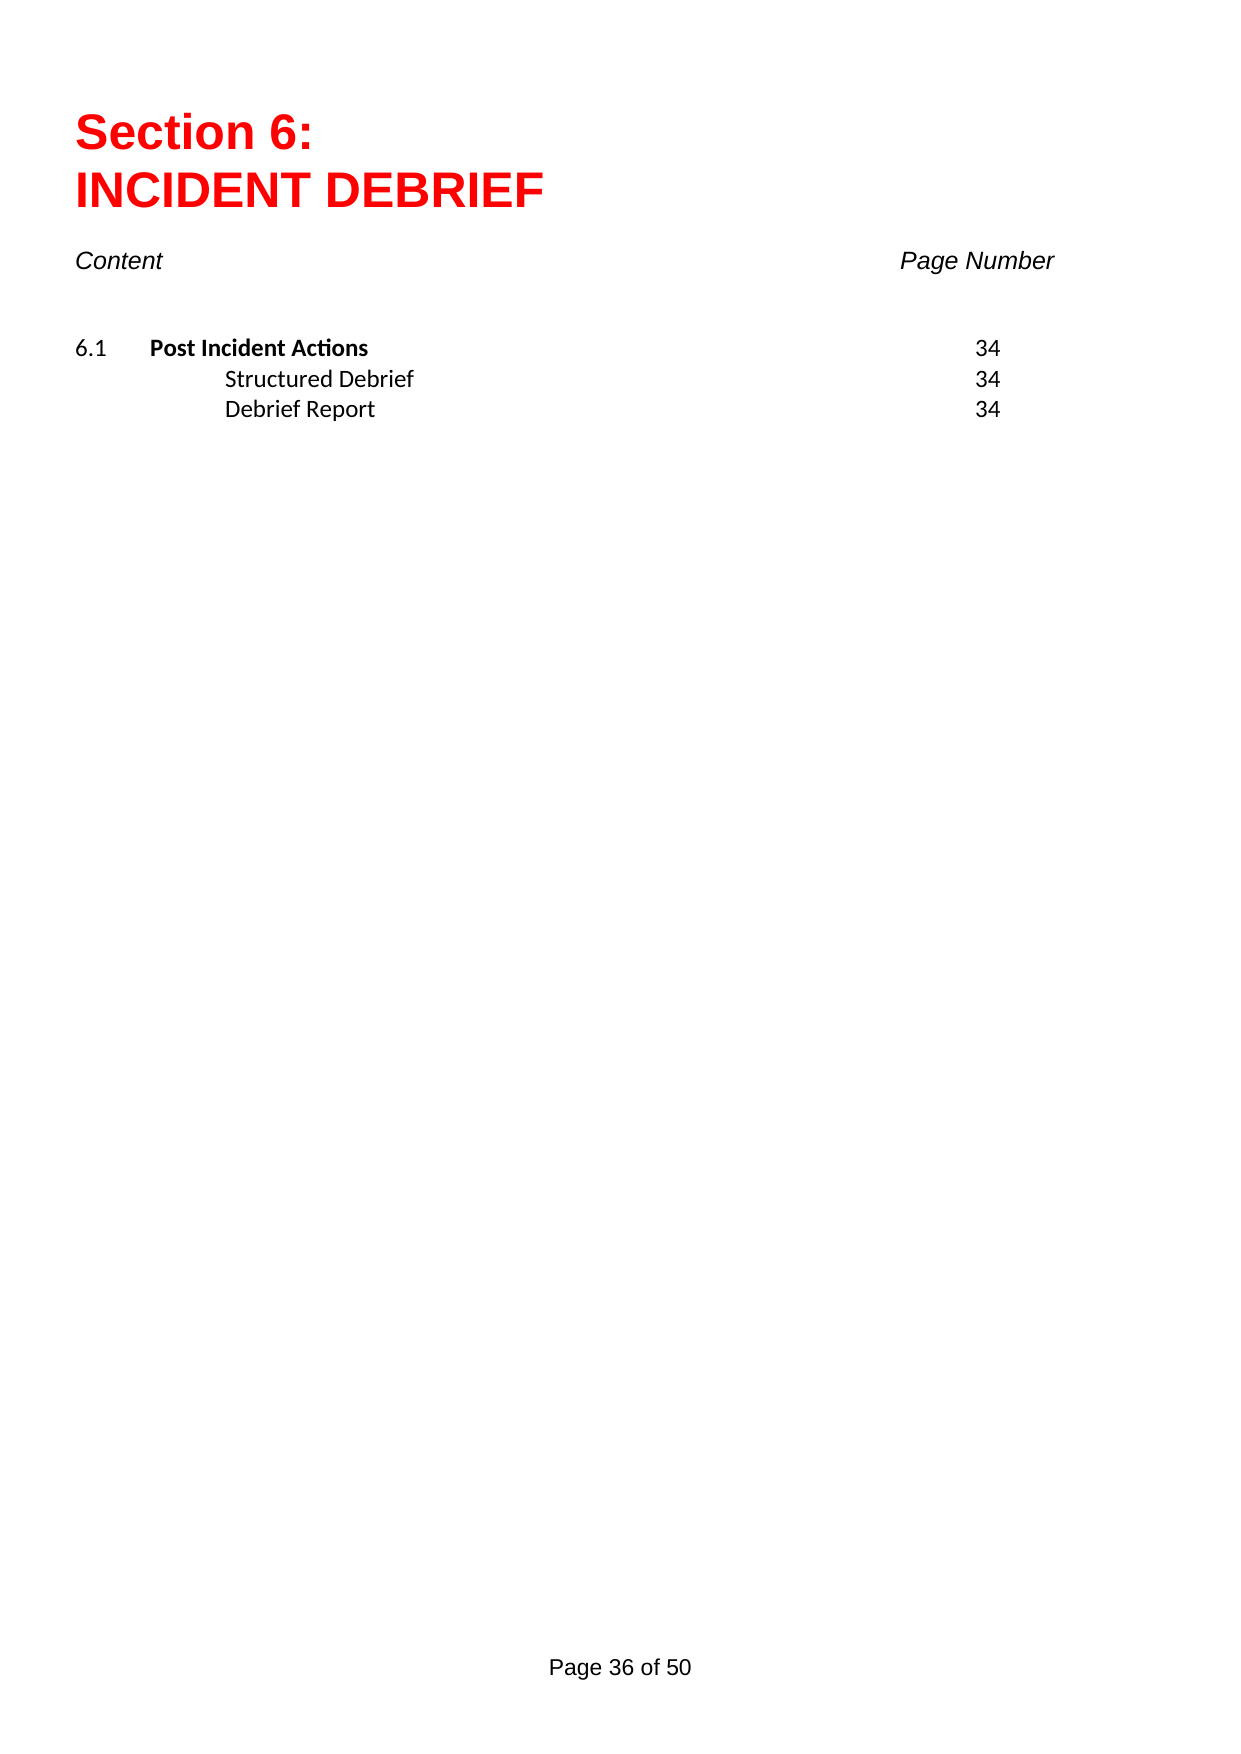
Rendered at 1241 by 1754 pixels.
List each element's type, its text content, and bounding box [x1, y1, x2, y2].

text INCIDENT DEBRIEF [75, 160, 1165, 218]
text Content Page Number [75, 246, 1165, 275]
text Debrief Report 34 [75, 394, 1165, 424]
text Section 6: [75, 103, 1165, 160]
text Structured Debrief 34 [75, 363, 1165, 394]
text 6.1 Post Incident Actions 34 [75, 333, 1165, 363]
